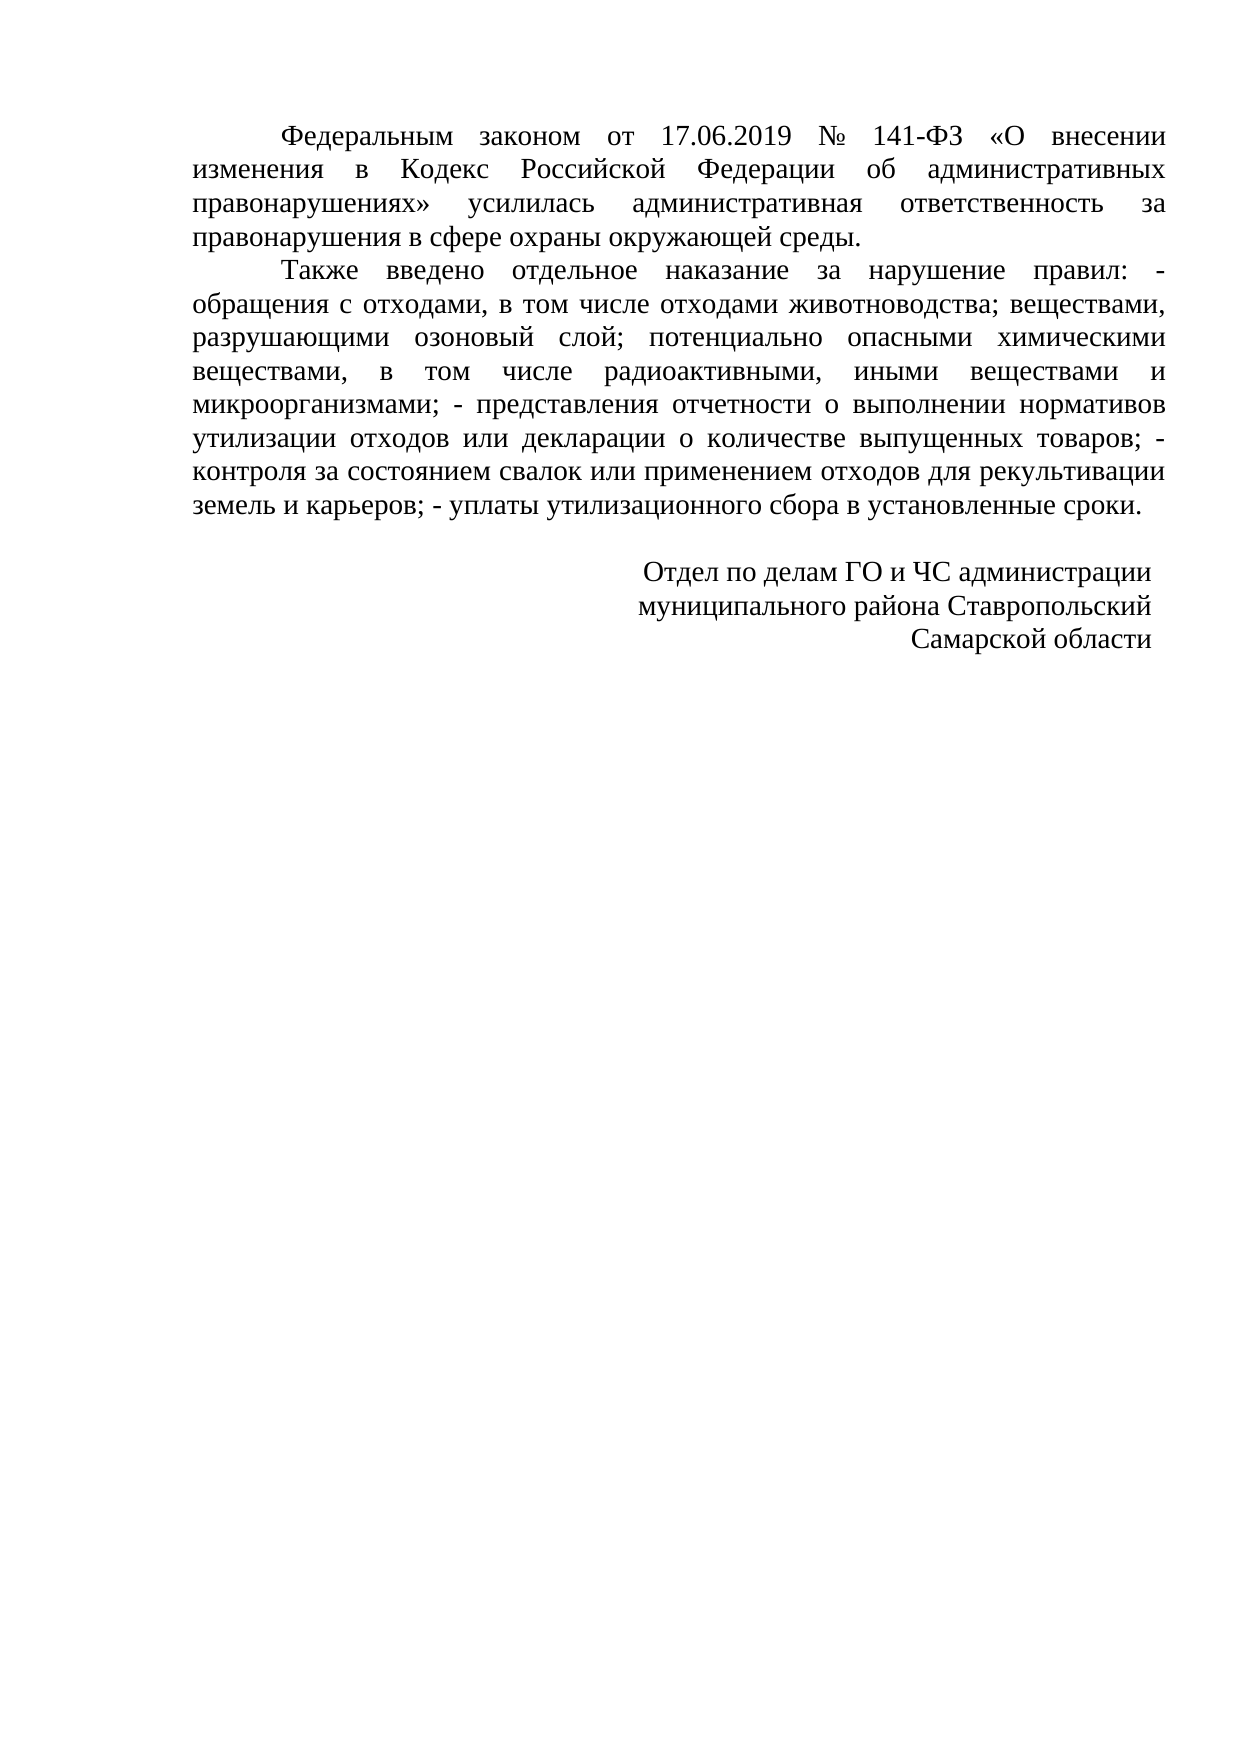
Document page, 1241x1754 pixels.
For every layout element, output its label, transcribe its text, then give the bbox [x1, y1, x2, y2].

text Федеральным законом от 17.06.2019 № 141-ФЗ «О внесении изменения в Кодекс Российской Федерации об административных правонарушениях» усилилась административная ответственность за правонарушения в сфере охраны окружающей среды. [177, 118, 1152, 252]
text муниципального района Ставропольский [177, 588, 1152, 621]
text Самарской области [177, 621, 1152, 655]
text Отдел по делам ГО и ЧС администрации [177, 554, 1152, 588]
text Также введено отдельное наказание за нарушение правил: - обращения с отходами, в том числе отходами животноводства; веществами, разрушающими озоновый слой; потенциально опасными химическими веществами, в том числе радиоактивными, иными веществами и микроорганизмами; - представления отчетности о выполнении нормативов утилизации отходов или декларации о количестве выпущенных товаров; - контроля за состоянием свалок или применением отходов для рекультивации земель и карьеров; - уплаты утилизационного сбора в установленные сроки. [177, 252, 1152, 521]
